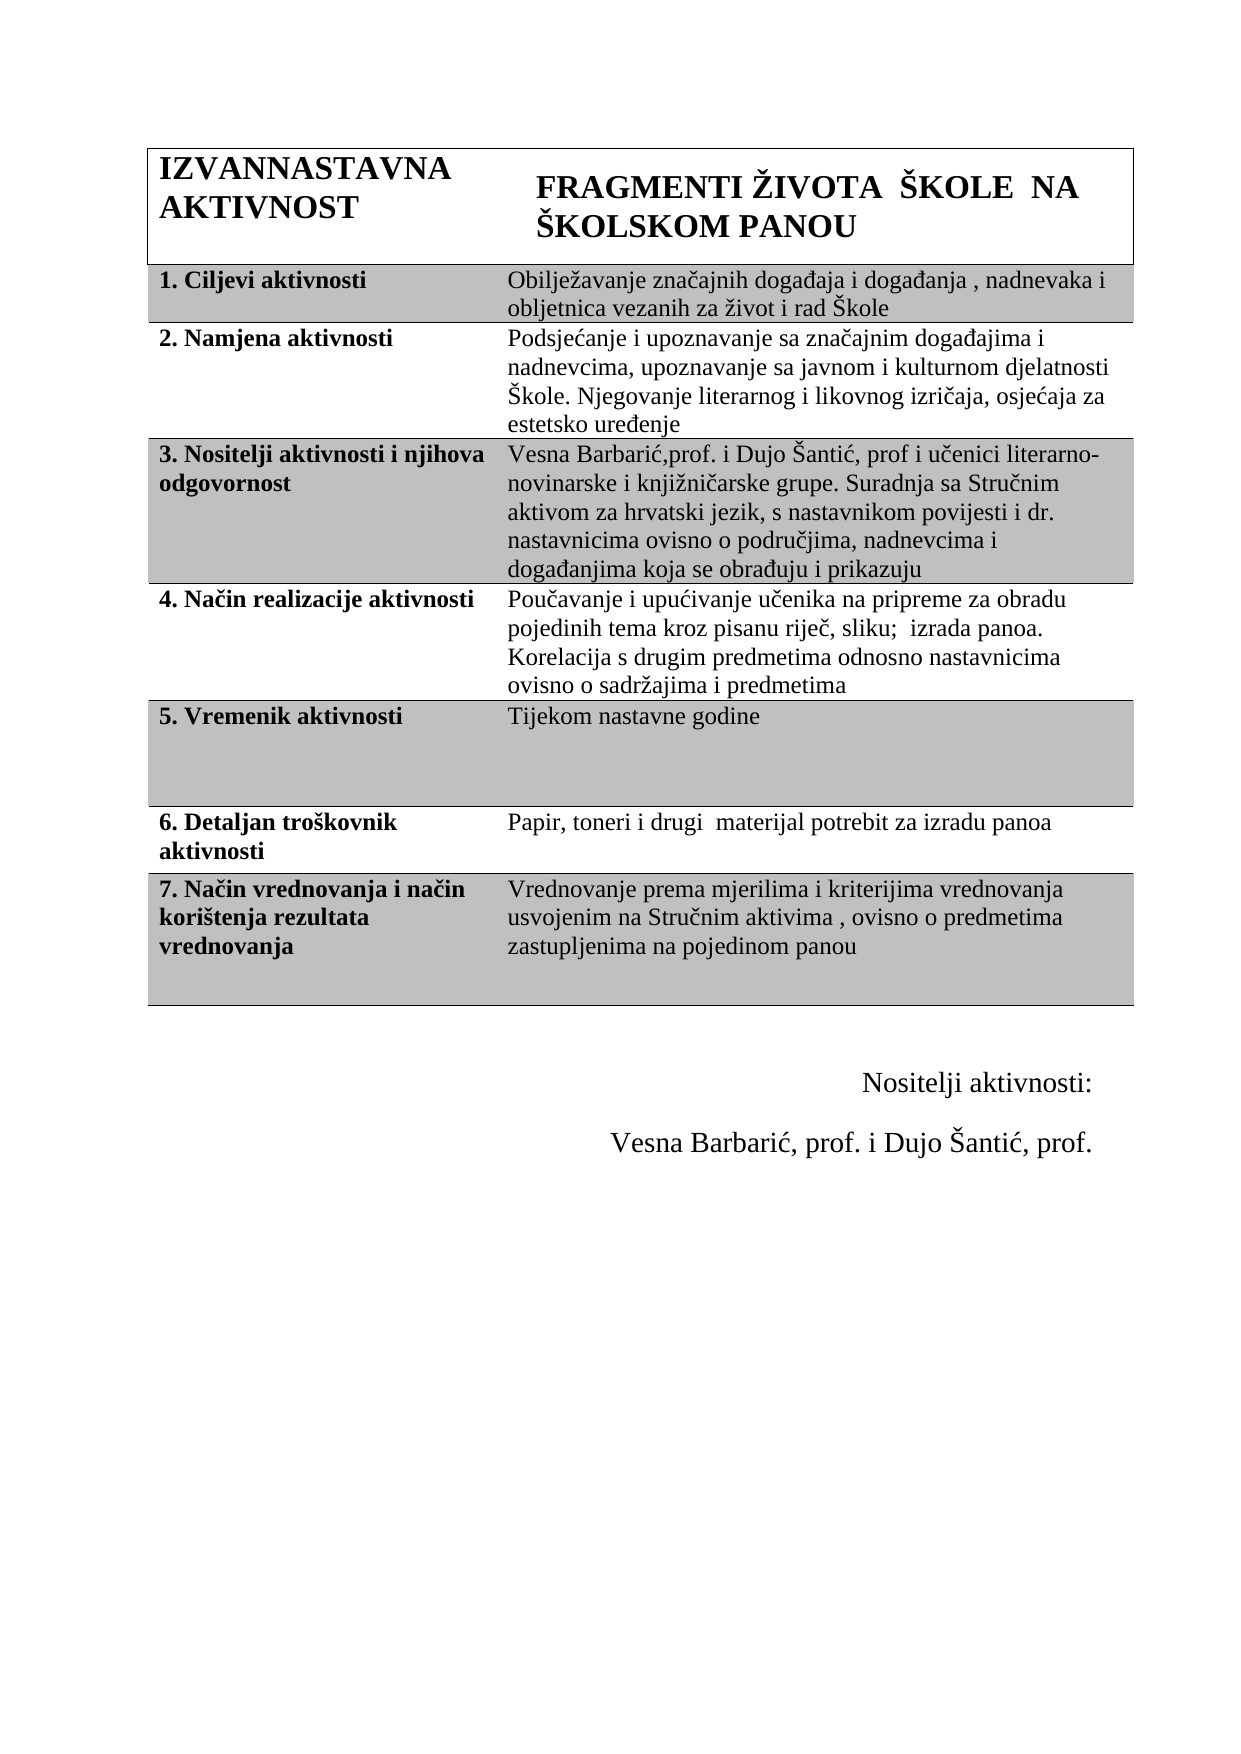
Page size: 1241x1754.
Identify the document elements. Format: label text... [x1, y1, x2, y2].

table_cell Tijekom nastavne godine [496, 700, 1134, 806]
table_cell 5. Vremenik aktivnosti [148, 701, 496, 806]
table_cell 2. Namjena aktivnosti [148, 323, 496, 438]
table_header FRAGMENTI ŽIVOTA ŠKOLE NA ŠKOLSKOM PANOU [496, 149, 1133, 264]
table_cell 4. Način realizacije aktivnosti [148, 584, 496, 700]
table_cell Vrednovanje prema mjerilima i kriterijima vrednovanja usvojenim na Stručnim aktivima , ovisno o predmetima zastupljenima na pojedinom panou [496, 873, 1134, 1005]
table_cell Vesna Barbarić,prof. i Dujo Šantić, prof i učenici literarno-novinarske i knjižničarske grupe. Suradnja sa Stručnim aktivom za hrvatski jezik, s nastavnikom povijesti i dr. nastavnicima ovisno o područjima, nadnevcima i događanjima koja se obrađuju i prikazuju [496, 438, 1134, 583]
text Nositelji aktivnosti: [229, 1065, 1093, 1099]
table_cell 7. Način vrednovanja i način korištenja rezultata vrednovanja [148, 874, 496, 1005]
table_cell Obilježavanje značajnih događaja i događanja , nadnevaka i obljetnica vezanih za život i rad Škole [496, 265, 1134, 322]
table_cell Podsjećanje i upoznavanje sa značajnim događajima i nadnevcima, upoznavanje sa javnom i kulturnom djelatnosti Škole. Njegovanje literarnog i likovnog izričaja, osjećaja za estetsko uređenje [496, 322, 1134, 438]
table_cell 1. Ciljevi aktivnosti [148, 265, 496, 322]
table_header IZVANNASTAVNA AKTIVNOST [148, 149, 496, 264]
table_cell Poučavanje i upućivanje učenika na pripreme za obradu pojedinih tema kroz pisanu riječ, sliku; izrada panoa. Korelacija s drugim predmetima odnosno nastavnicima ovisno o sadržajima i predmetima [496, 583, 1134, 700]
text Vesna Barbarić, prof. i Dujo Šantić, prof. [229, 1125, 1093, 1158]
table_cell Papir, toneri i drugi materijal potrebit za izradu panoa [496, 806, 1134, 873]
table_cell 6. Detaljan troškovnik aktivnosti [148, 807, 496, 873]
table_cell 3. Nositelji aktivnosti i njihova odgovornost [148, 439, 496, 583]
